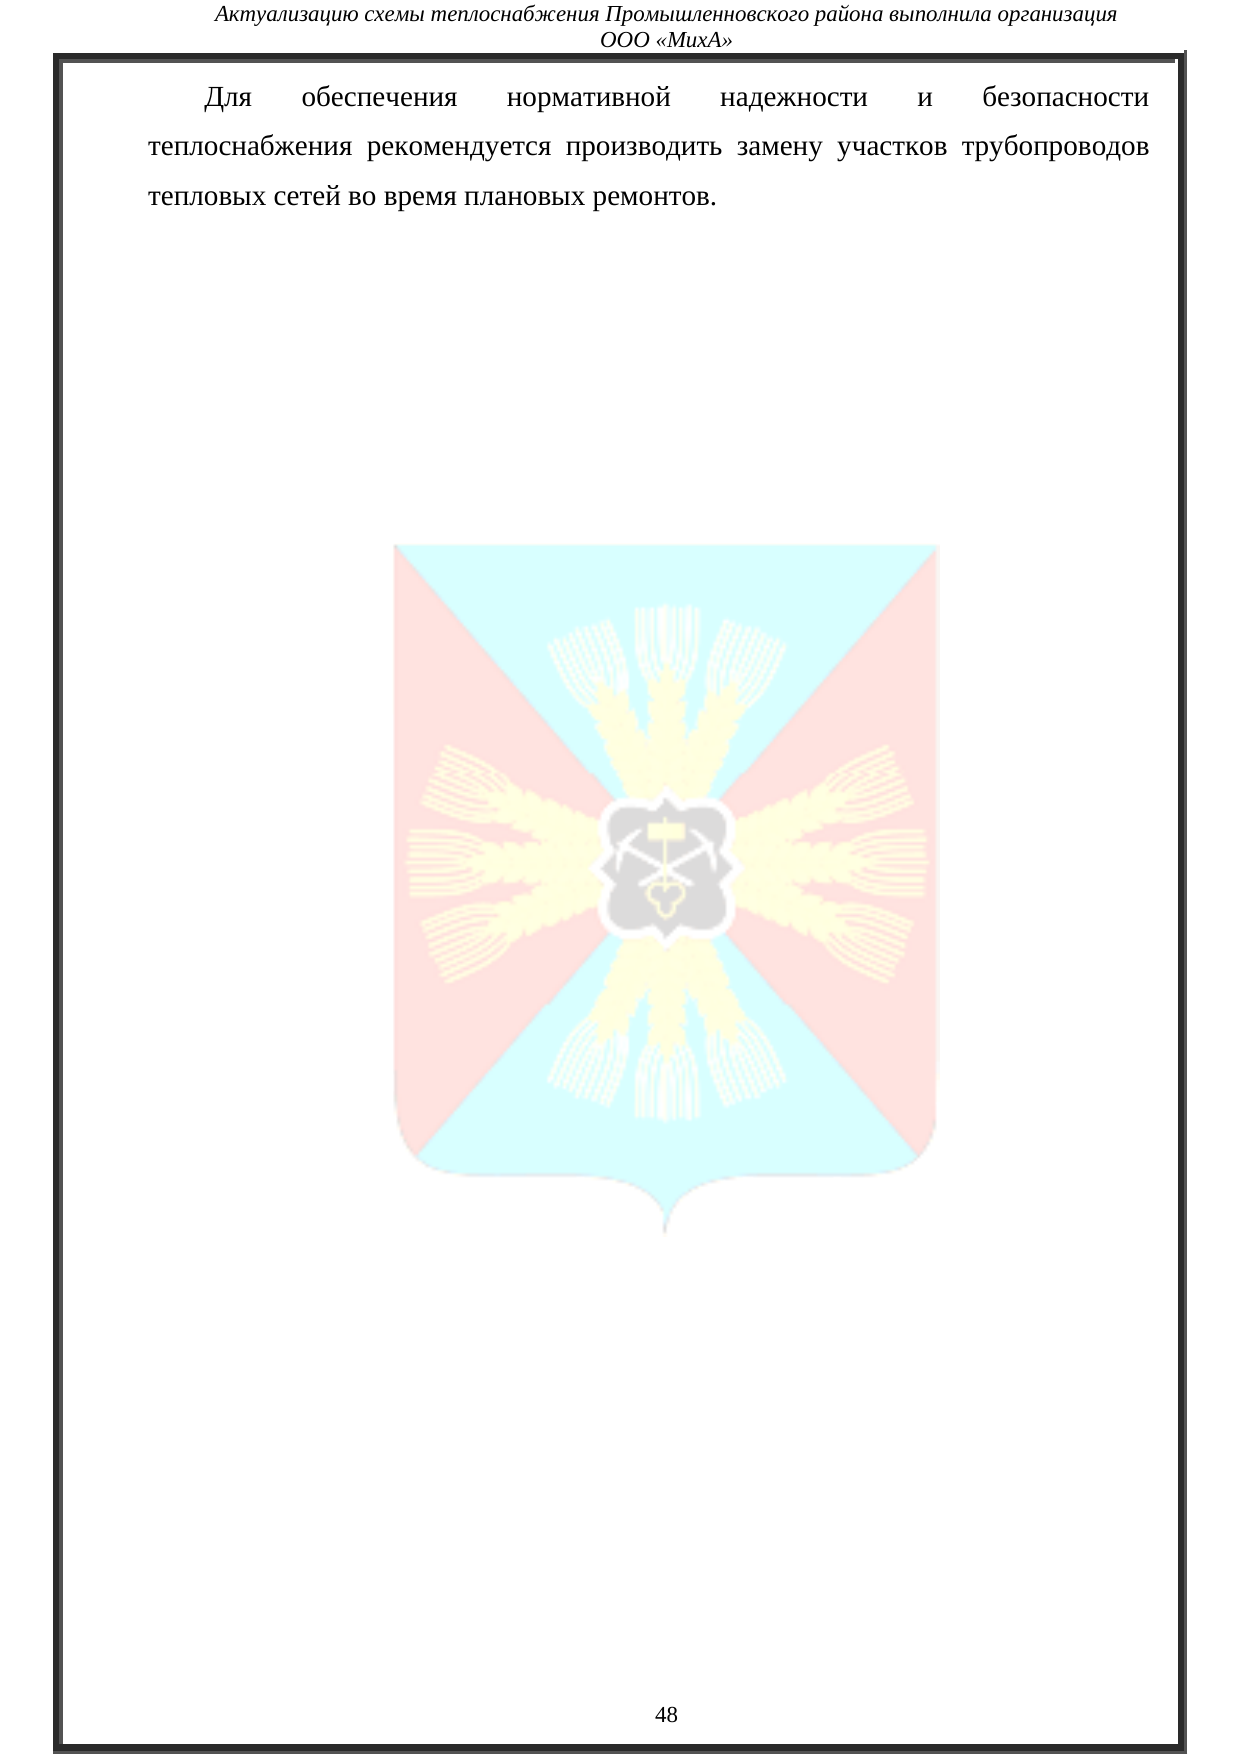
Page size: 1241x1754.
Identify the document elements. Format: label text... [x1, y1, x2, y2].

text Для обеспечения нормативной надежности и безопасности теплоснабжения рекомендуется производить замену участков трубопроводов тепловых сетей во время плановых ремонтов. [148, 79, 1150, 211]
